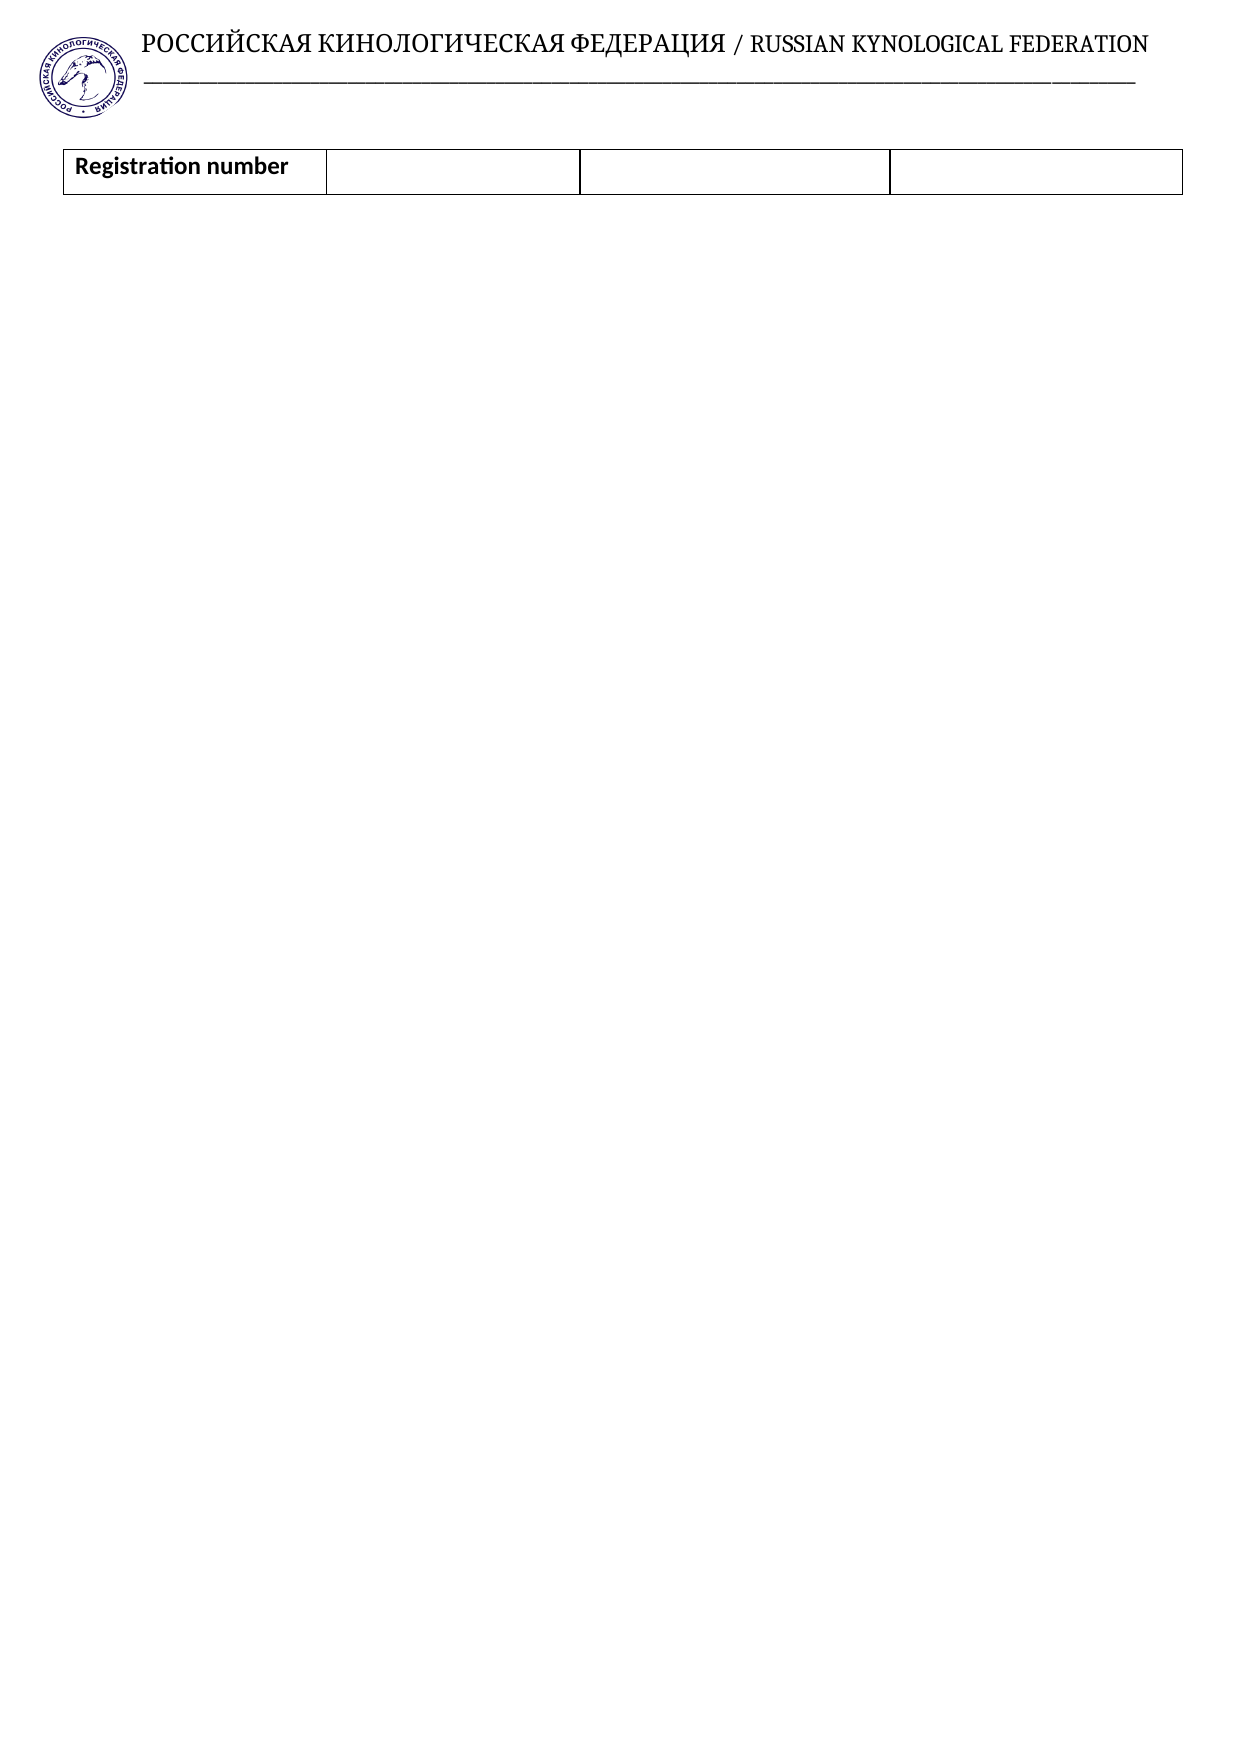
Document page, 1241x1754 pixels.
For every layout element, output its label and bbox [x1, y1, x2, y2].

table_cell [64, 150, 326, 193]
table_cell [581, 150, 889, 193]
table_cell [327, 150, 579, 193]
table_cell [891, 150, 1182, 193]
